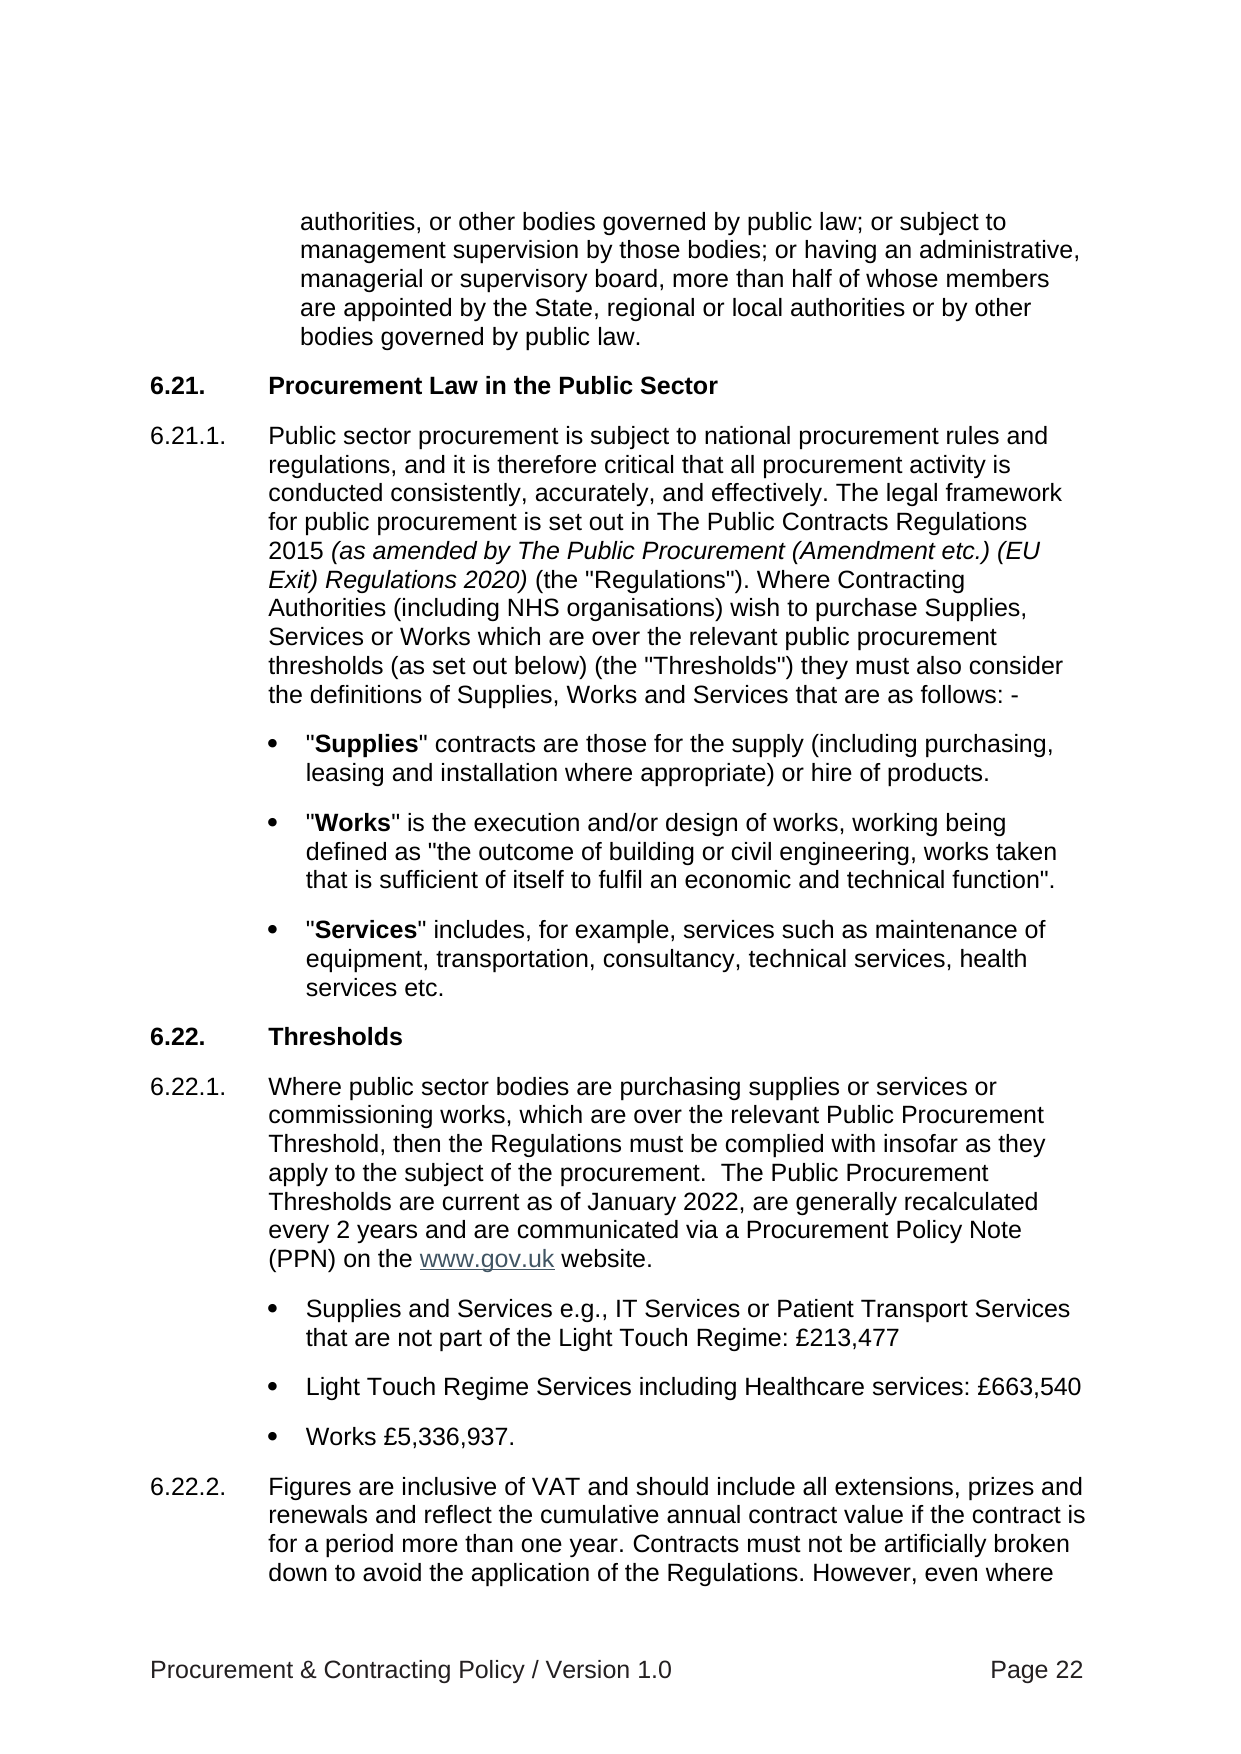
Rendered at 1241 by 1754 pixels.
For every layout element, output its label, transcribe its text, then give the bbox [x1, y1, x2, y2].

list "Works" is the execution and/or design of works, working being defined as "the outcome of building or civil engineering, works taken that is sufficient of itself to fulfil an economic and technical function". [268, 808, 1090, 894]
list "Services" includes, for example, services such as maintenance of equipment, transportation, consultancy, technical services, health services etc. [268, 915, 1090, 1001]
text Where public sector bodies are purchasing supplies or services or commissioning works, which are over the relevant Public Procurement Threshold, then the Regulations must be complied with insofar as they apply to the subject of the procurement. The Public Procurement Thresholds are current as of January 2022, are generally recalculated every 2 years and are communicated via a Procurement Policy Note (PPN) on the www.gov.uk website. [150, 1072, 1090, 1273]
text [150, 1472, 1090, 1587]
list Works £5,336,937. [268, 1422, 1090, 1451]
list "Supplies" contracts are those for the supply (including purchasing, leasing and installation where appropriate) or hire of products. [268, 729, 1090, 787]
text Public sector procurement is subject to national procurement rules and regulations, and it is therefore critical that all procurement activity is conducted consistently, accurately, and effectively. The legal framework for public procurement is set out in The Public Contracts Regulations 2015 (as amended by The Public Procurement (Amendment etc.) (EU Exit) Regulations 2020) (the "Regulations"). Where Contracting Authorities (including NHS organisations) wish to purchase Supplies, Services or Works which are over the relevant public procurement thresholds (as set out below) (the "Thresholds") they must also consider the definitions of Supplies, Works and Services that are as follows: - [150, 421, 1090, 708]
subtitle Procurement Law in the Public Sector [150, 371, 1090, 400]
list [262, 207, 1090, 351]
list Supplies and Services e.g., IT Services or Patient Transport Services that are not part of the Light Touch Regime: £213,477 [268, 1294, 1090, 1351]
list Light Touch Regime Services including Healthcare services: £663,540 [268, 1372, 1090, 1401]
subtitle Thresholds [150, 1022, 1090, 1051]
